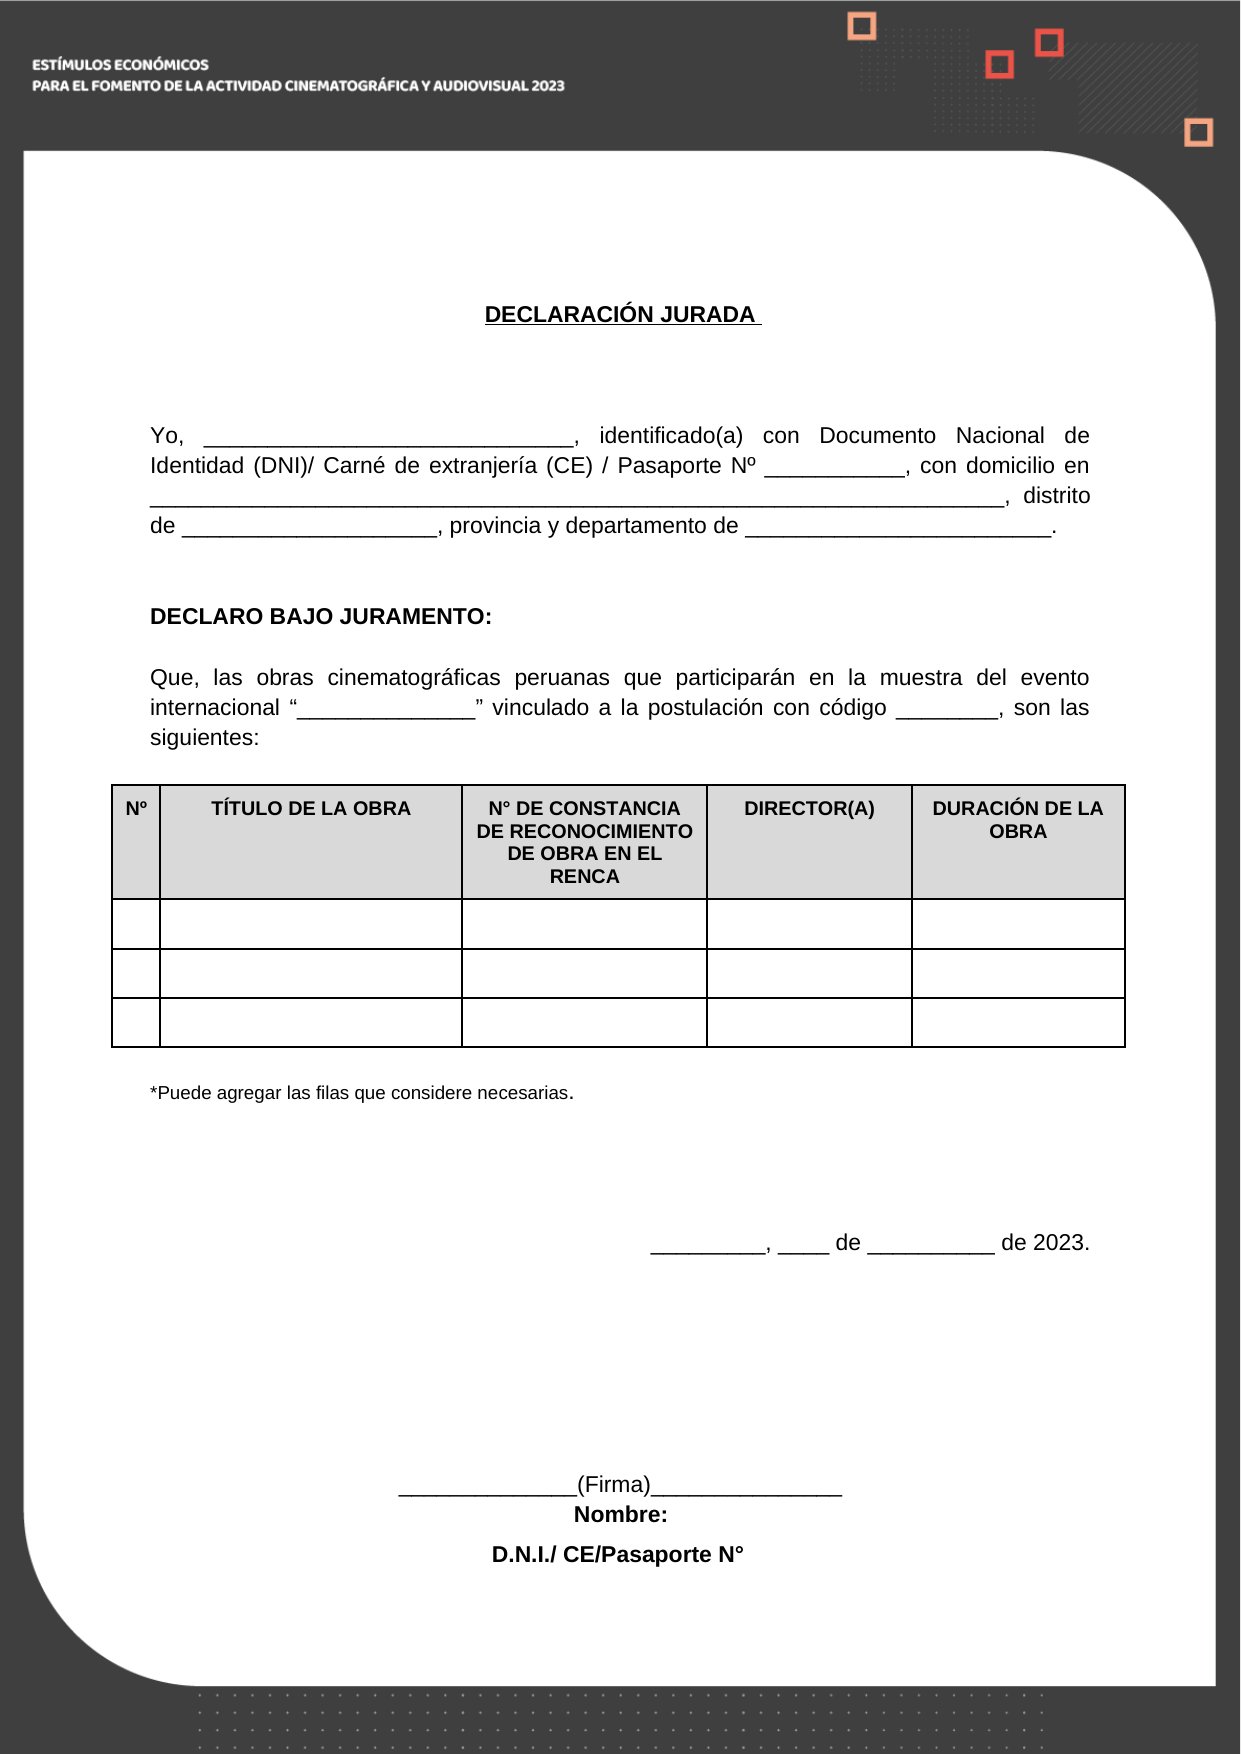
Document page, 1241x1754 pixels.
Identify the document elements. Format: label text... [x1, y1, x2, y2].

text DECLARACIÓN JURADA [150, 301, 1090, 327]
table_header DIRECTOR(A) [708, 786, 911, 898]
table_cell [113, 950, 159, 997]
table_header N° DE CONSTANCIA DE RECONOCIMIENTO DE OBRA EN EL RENCA [463, 786, 706, 898]
table_cell [113, 999, 159, 1046]
table_cell [113, 900, 159, 947]
table_header Nº [113, 786, 159, 898]
text Yo, _____________________________, identificado(a) con Documento Nacional de Identidad (DNI)/ Carné de extranjería (CE) / Pasaporte Nº ___________, con domicilio en ___________________________________________________________________, distrito de ____________________, provincia y departamento de ________________________. [150, 422, 1090, 539]
text DECLARO BAJO JURAMENTO: [150, 603, 1090, 629]
table_header DURACIÓN DE LA OBRA [913, 786, 1124, 898]
text _________, ____ de __________ de 2023. [150, 1229, 1090, 1256]
table_cell [913, 900, 1124, 947]
text Nombre: [150, 1501, 1086, 1527]
table_cell [463, 950, 706, 997]
table_cell [708, 900, 911, 947]
table_cell [708, 950, 911, 997]
table_cell [161, 900, 461, 947]
text ______________(Firma)_______________ [150, 1471, 1090, 1497]
picture [0, 0, 1241, 1754]
table_cell [708, 999, 911, 1046]
table_cell [161, 950, 461, 997]
table_cell [463, 900, 706, 947]
table_cell [913, 999, 1124, 1046]
text D.N.I./ CE/Pasaporte N° [150, 1541, 1086, 1567]
table_cell [913, 950, 1124, 997]
text Que, las obras cinematográficas peruanas que participarán en la muestra del evento internacional “______________” vinculado a la postulación con código ________, son las siguientes: [150, 663, 1090, 750]
table_cell [161, 999, 461, 1046]
table_header TÍTULO DE LA OBRA [161, 786, 461, 898]
table_cell [463, 999, 706, 1046]
text *Puede agregar las filas que considere necesarias. [150, 1078, 1090, 1104]
